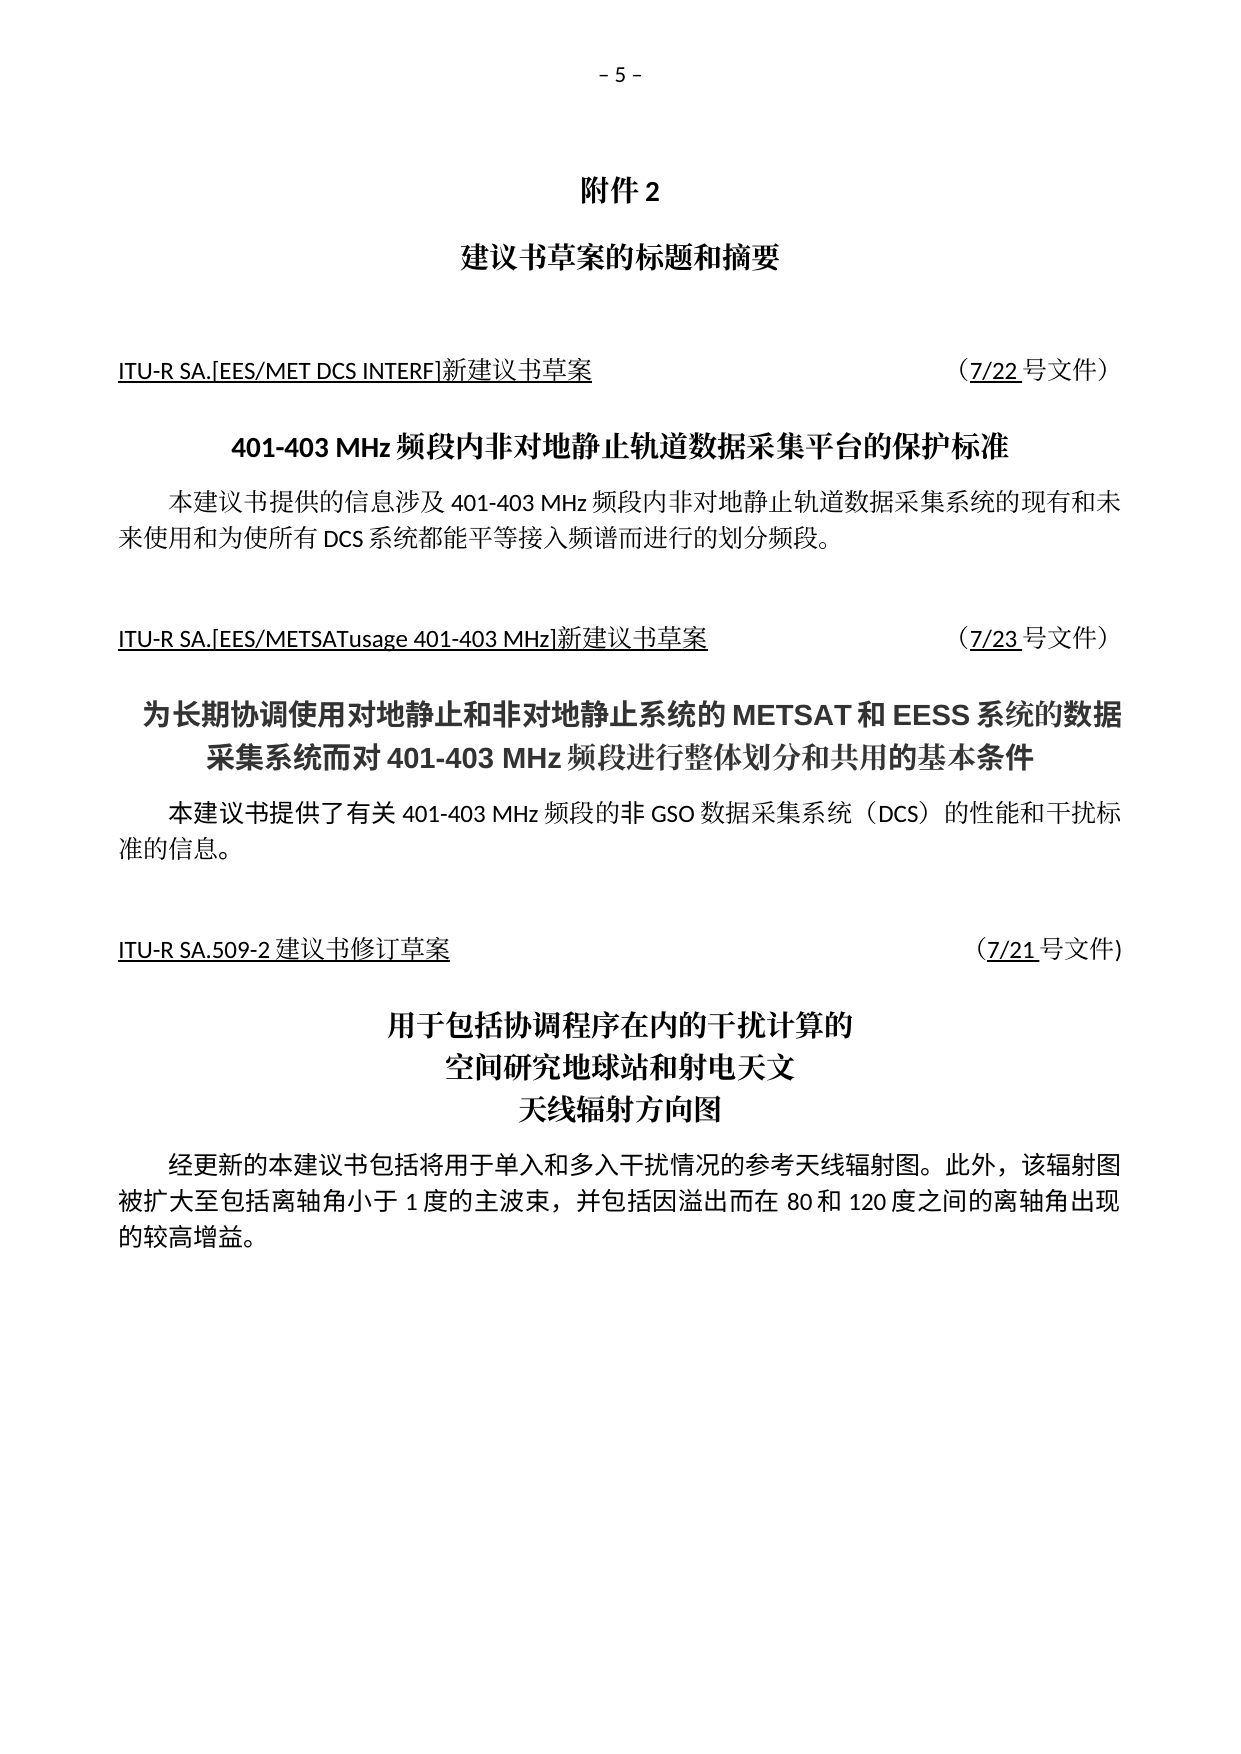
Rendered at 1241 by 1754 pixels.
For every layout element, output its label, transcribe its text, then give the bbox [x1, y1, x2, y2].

text ITU-R SA.509-2建议书修订草案 （7/21号文件) [118, 929, 1122, 965]
text 本建议书提供的信息涉及401-403 MHz频段内非对地静止轨道数据采集系统的现有和未来使用和为使所有DCS系统都能平等接入频谱而进行的划分频段。 [118, 483, 1122, 554]
title 401-403 MHz频段内非对地静止轨道数据采集平台的保护标准 [118, 424, 1122, 466]
text ITU-R SA.[EES/MET DCS INTERF]新建议书草案 （7/22号文件） [118, 351, 1122, 387]
text 附件2 [118, 168, 1122, 210]
title 建议书草案的标题和摘要 [118, 235, 1122, 277]
title 用于包括协调程序在内的干扰计算的 空间研究地球站和射电天文 天线辐射方向图 [118, 1003, 1122, 1128]
title 为长期协调使用对地静止和非对地静止系统的METSAT和EESS系统的数据采集系统而对401-403 MHz频段进行整体划分和共用的基本条件 [118, 692, 1122, 776]
text 经更新的本建议书包括将用于单入和多入干扰情况的参考天线辐射图。此外，该辐射图被扩大至包括离轴角小于1度的主波束，并包括因溢出而在80和120度之间的离轴角出现的较高增益。 [118, 1145, 1122, 1254]
text ITU-R SA.[EES/METSATusage 401-403 MHz]新建议书草案 （7/23号文件） [118, 618, 1122, 654]
text 本建议书提供了有关401-403 MHz频段的非GSO数据采集系统（DCS）的性能和干扰标准的信息。 [118, 793, 1122, 866]
